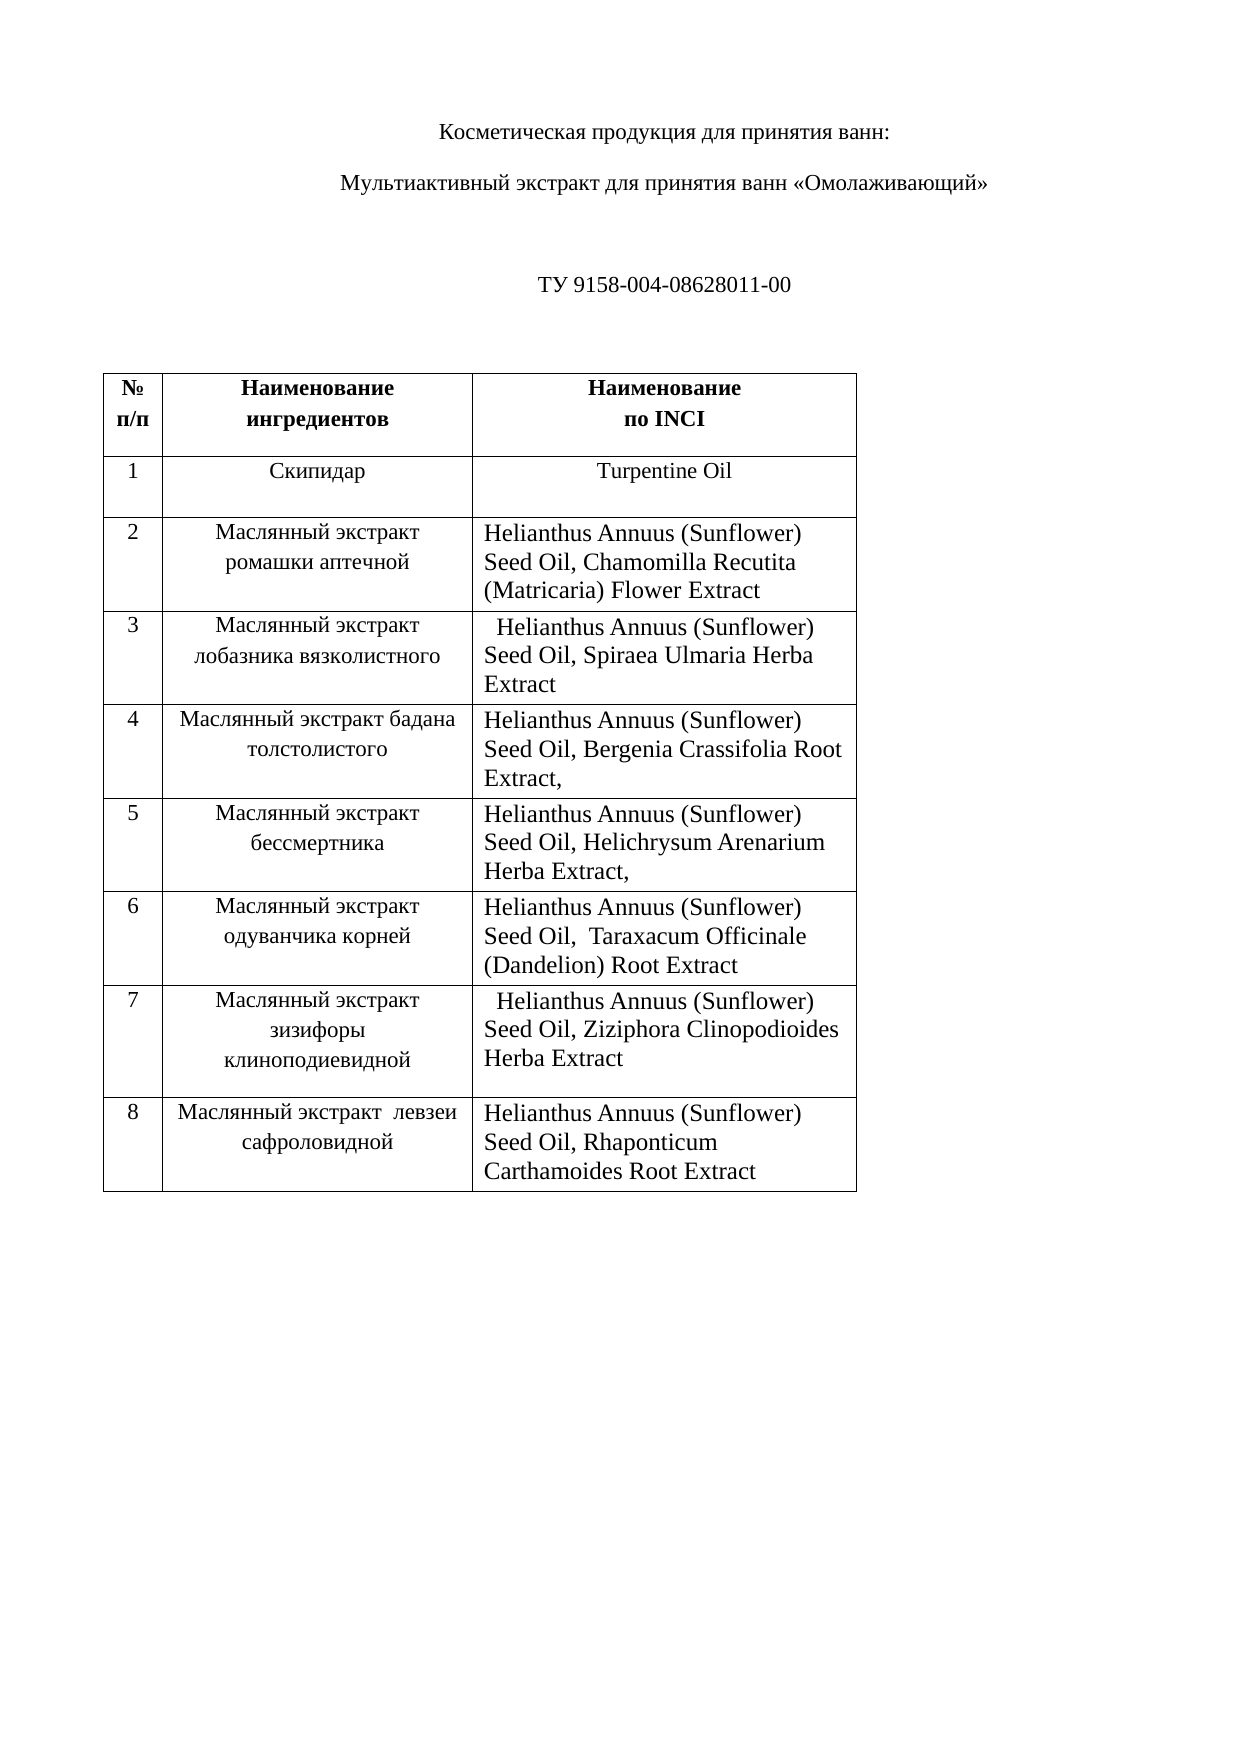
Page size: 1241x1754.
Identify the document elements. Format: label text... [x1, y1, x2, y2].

table_cell Helianthus Annuus (Sunflower) Seed Oil, Rhaponticum Carthamoides Root Extract [473, 1098, 856, 1191]
text Мультиактивный экстракт для принятия ванн «Омолаживающий» [177, 169, 1152, 196]
table_cell Маслянный экстракт бессмертника [163, 799, 472, 891]
table_cell 1 [104, 457, 162, 517]
table_cell Helianthus Annuus (Sunflower) Seed Oil, Chamomilla Recutita (Matricaria) Flower Extract [473, 518, 856, 611]
text ТУ 9158-004-08628011-00 [177, 271, 1152, 298]
table_cell Helianthus Annuus (Sunflower) Seed Oil, Ziziphora Clinopodioides Herba Extract [473, 986, 856, 1097]
table_header Наименование по INCI [473, 374, 856, 456]
table_cell Маслянный экстракт левзеи сафроловидной [163, 1098, 472, 1191]
table_cell 8 [104, 1098, 162, 1191]
table_cell Маслянный экстракт лобазника вязколистного [163, 612, 472, 704]
table_cell Маслянный экстракт зизифоры клиноподиевидной [163, 986, 472, 1097]
table_cell Helianthus Annuus (Sunflower) Seed Oil, Spiraea Ulmaria Herba Extract [473, 612, 856, 704]
table_cell 4 [104, 705, 162, 798]
table_cell 6 [104, 892, 162, 985]
table_cell Скипидар [163, 457, 472, 517]
table_cell Helianthus Annuus (Sunflower) Seed Oil, Helichrysum Arenarium Herba Extract, [473, 799, 856, 891]
table_header Наименование ингредиентов [163, 374, 472, 456]
table_cell 3 [104, 612, 162, 704]
table_cell Turpentine Oil [473, 457, 856, 517]
table_cell Helianthus Annuus (Sunflower) Seed Oil, Bergenia Crassifolia Root Extract, [473, 705, 856, 798]
table_cell Маслянный экстракт бадана толстолистого [163, 705, 472, 798]
table_cell Helianthus Annuus (Sunflower) Seed Oil, Taraxacum Officinale (Dandelion) Root Extract [473, 892, 856, 985]
table_header № п/п [104, 374, 162, 456]
table_cell 7 [104, 986, 162, 1097]
text Косметическая продукция для принятия ванн: [177, 118, 1152, 144]
table_cell 5 [104, 799, 162, 891]
table_cell Маслянный экстракт одуванчика корней [163, 892, 472, 985]
table_cell Маслянный экстракт ромашки аптечной [163, 518, 472, 611]
table_cell 2 [104, 518, 162, 611]
